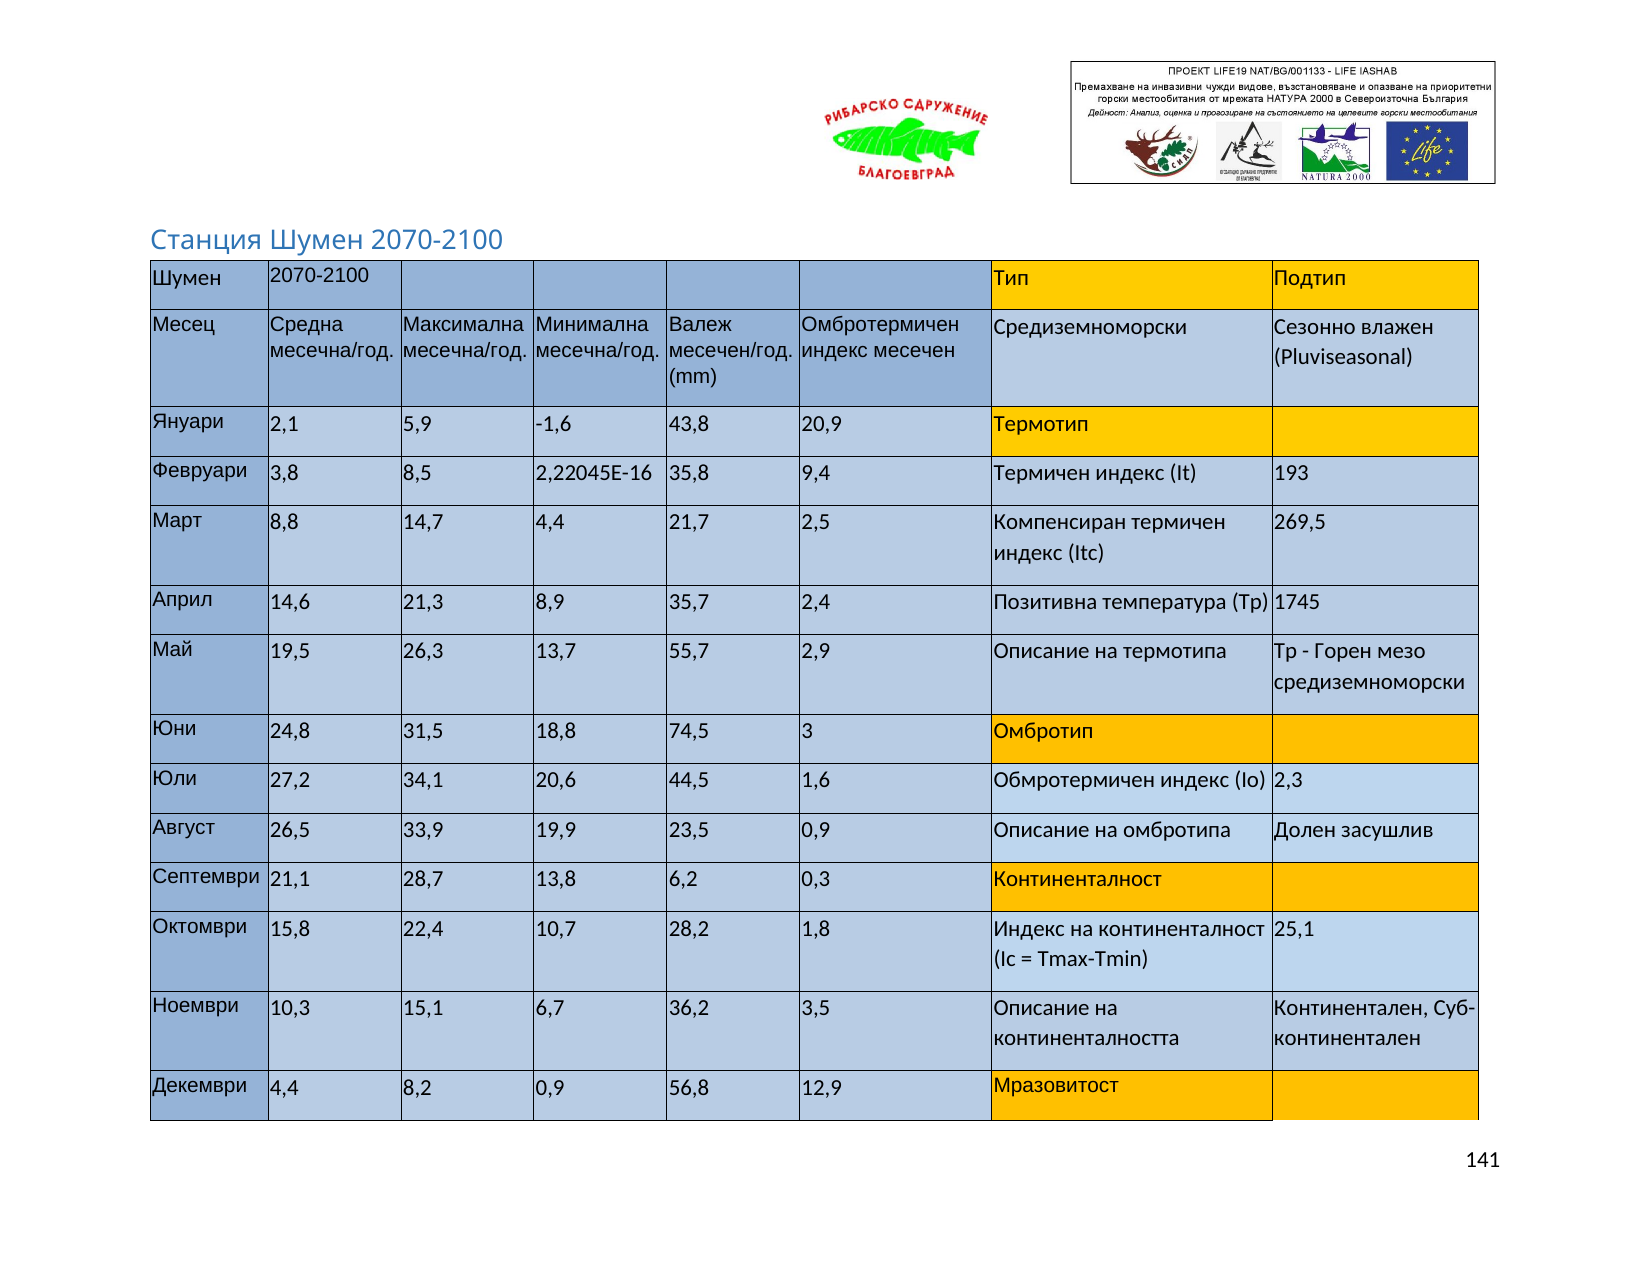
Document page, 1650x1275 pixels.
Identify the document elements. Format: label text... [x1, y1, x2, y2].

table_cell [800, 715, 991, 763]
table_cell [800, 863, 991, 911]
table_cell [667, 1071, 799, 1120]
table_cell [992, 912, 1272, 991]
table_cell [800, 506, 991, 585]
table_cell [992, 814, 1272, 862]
subtitle Станция Шумен 2070-2100 [150, 220, 1500, 257]
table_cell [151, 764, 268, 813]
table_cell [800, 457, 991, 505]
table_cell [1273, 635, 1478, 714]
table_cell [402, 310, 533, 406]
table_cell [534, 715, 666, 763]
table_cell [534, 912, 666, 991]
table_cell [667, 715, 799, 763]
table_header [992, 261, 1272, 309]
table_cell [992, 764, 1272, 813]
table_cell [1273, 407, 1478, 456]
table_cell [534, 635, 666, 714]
picture [812, 57, 1500, 188]
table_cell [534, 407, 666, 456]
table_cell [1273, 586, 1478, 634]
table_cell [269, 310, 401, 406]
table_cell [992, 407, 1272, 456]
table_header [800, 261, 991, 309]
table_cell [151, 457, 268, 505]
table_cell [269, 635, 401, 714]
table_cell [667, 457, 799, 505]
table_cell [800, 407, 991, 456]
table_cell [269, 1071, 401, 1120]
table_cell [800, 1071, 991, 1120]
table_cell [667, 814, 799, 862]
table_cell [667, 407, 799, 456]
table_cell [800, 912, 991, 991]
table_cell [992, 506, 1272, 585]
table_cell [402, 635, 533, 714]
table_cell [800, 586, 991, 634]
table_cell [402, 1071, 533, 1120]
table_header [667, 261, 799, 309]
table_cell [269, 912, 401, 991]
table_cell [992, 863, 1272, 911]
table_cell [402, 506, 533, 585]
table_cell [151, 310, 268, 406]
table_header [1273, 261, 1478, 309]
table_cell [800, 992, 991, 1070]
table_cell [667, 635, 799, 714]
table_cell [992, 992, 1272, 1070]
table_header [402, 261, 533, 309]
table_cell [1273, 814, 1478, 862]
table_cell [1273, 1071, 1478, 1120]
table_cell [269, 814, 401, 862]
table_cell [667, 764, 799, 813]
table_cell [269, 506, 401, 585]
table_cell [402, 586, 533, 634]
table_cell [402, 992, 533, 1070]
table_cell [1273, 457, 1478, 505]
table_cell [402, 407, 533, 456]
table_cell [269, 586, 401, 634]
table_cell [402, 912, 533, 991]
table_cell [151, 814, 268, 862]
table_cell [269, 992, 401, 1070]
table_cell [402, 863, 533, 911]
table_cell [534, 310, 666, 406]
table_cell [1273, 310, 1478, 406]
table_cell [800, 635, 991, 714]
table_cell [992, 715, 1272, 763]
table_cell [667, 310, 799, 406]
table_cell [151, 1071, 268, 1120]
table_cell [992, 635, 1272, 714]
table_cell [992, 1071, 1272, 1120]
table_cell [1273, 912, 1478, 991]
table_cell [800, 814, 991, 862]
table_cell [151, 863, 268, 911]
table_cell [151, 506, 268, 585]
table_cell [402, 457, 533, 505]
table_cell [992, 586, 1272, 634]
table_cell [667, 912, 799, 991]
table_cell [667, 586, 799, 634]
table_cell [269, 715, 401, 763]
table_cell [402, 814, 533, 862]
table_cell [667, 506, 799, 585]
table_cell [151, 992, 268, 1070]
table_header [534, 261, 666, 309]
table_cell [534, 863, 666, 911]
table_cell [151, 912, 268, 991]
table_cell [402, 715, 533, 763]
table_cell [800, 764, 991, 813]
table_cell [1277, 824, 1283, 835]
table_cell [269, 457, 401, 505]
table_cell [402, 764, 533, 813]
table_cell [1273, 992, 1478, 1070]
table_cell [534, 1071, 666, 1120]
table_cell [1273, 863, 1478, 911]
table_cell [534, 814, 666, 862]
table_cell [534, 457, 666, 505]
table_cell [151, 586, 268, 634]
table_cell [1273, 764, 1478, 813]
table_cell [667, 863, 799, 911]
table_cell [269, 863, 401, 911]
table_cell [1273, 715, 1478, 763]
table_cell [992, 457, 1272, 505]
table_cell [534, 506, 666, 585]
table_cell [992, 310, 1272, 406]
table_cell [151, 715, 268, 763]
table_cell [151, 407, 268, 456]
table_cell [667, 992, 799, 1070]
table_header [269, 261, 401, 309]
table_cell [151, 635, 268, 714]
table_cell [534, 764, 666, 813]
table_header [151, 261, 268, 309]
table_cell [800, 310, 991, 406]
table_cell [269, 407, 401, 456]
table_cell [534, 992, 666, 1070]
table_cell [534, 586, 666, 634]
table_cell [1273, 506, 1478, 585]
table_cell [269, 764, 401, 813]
